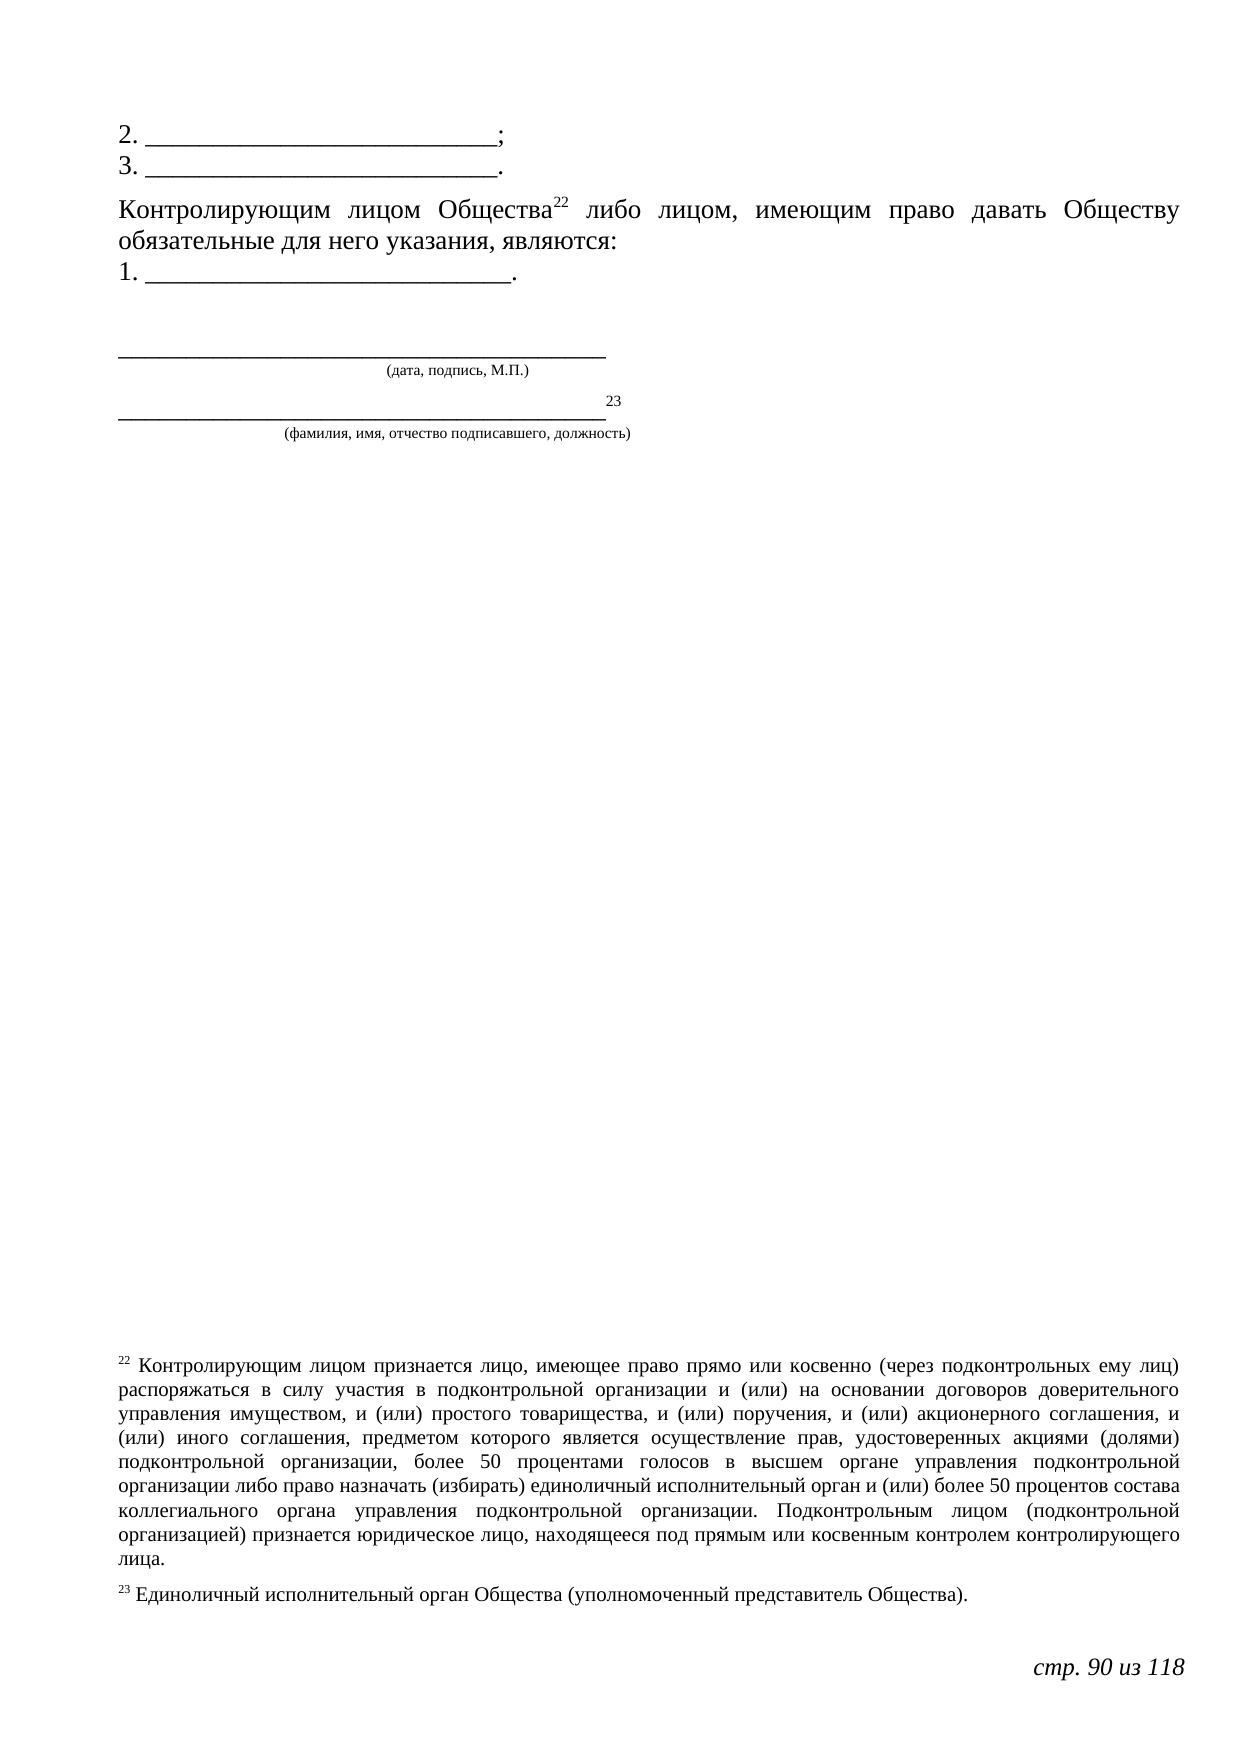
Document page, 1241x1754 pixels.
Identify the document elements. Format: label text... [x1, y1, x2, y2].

text ____________________________________ [118, 330, 1181, 361]
text (дата, подпись, М.П.) [118, 361, 797, 392]
text ____________________________________ [118, 392, 1181, 423]
text 2. __________________________; [118, 118, 1181, 149]
text 1. ___________________________. [118, 255, 1181, 286]
text 3. __________________________. [118, 149, 1181, 180]
text Контролирующим лицом Общества либо лицом, имеющим право давать Обществу обязательные для него указания, являются: [118, 193, 1181, 255]
text (фамилия, имя, отчество подписавшего, должность) [118, 423, 797, 454]
